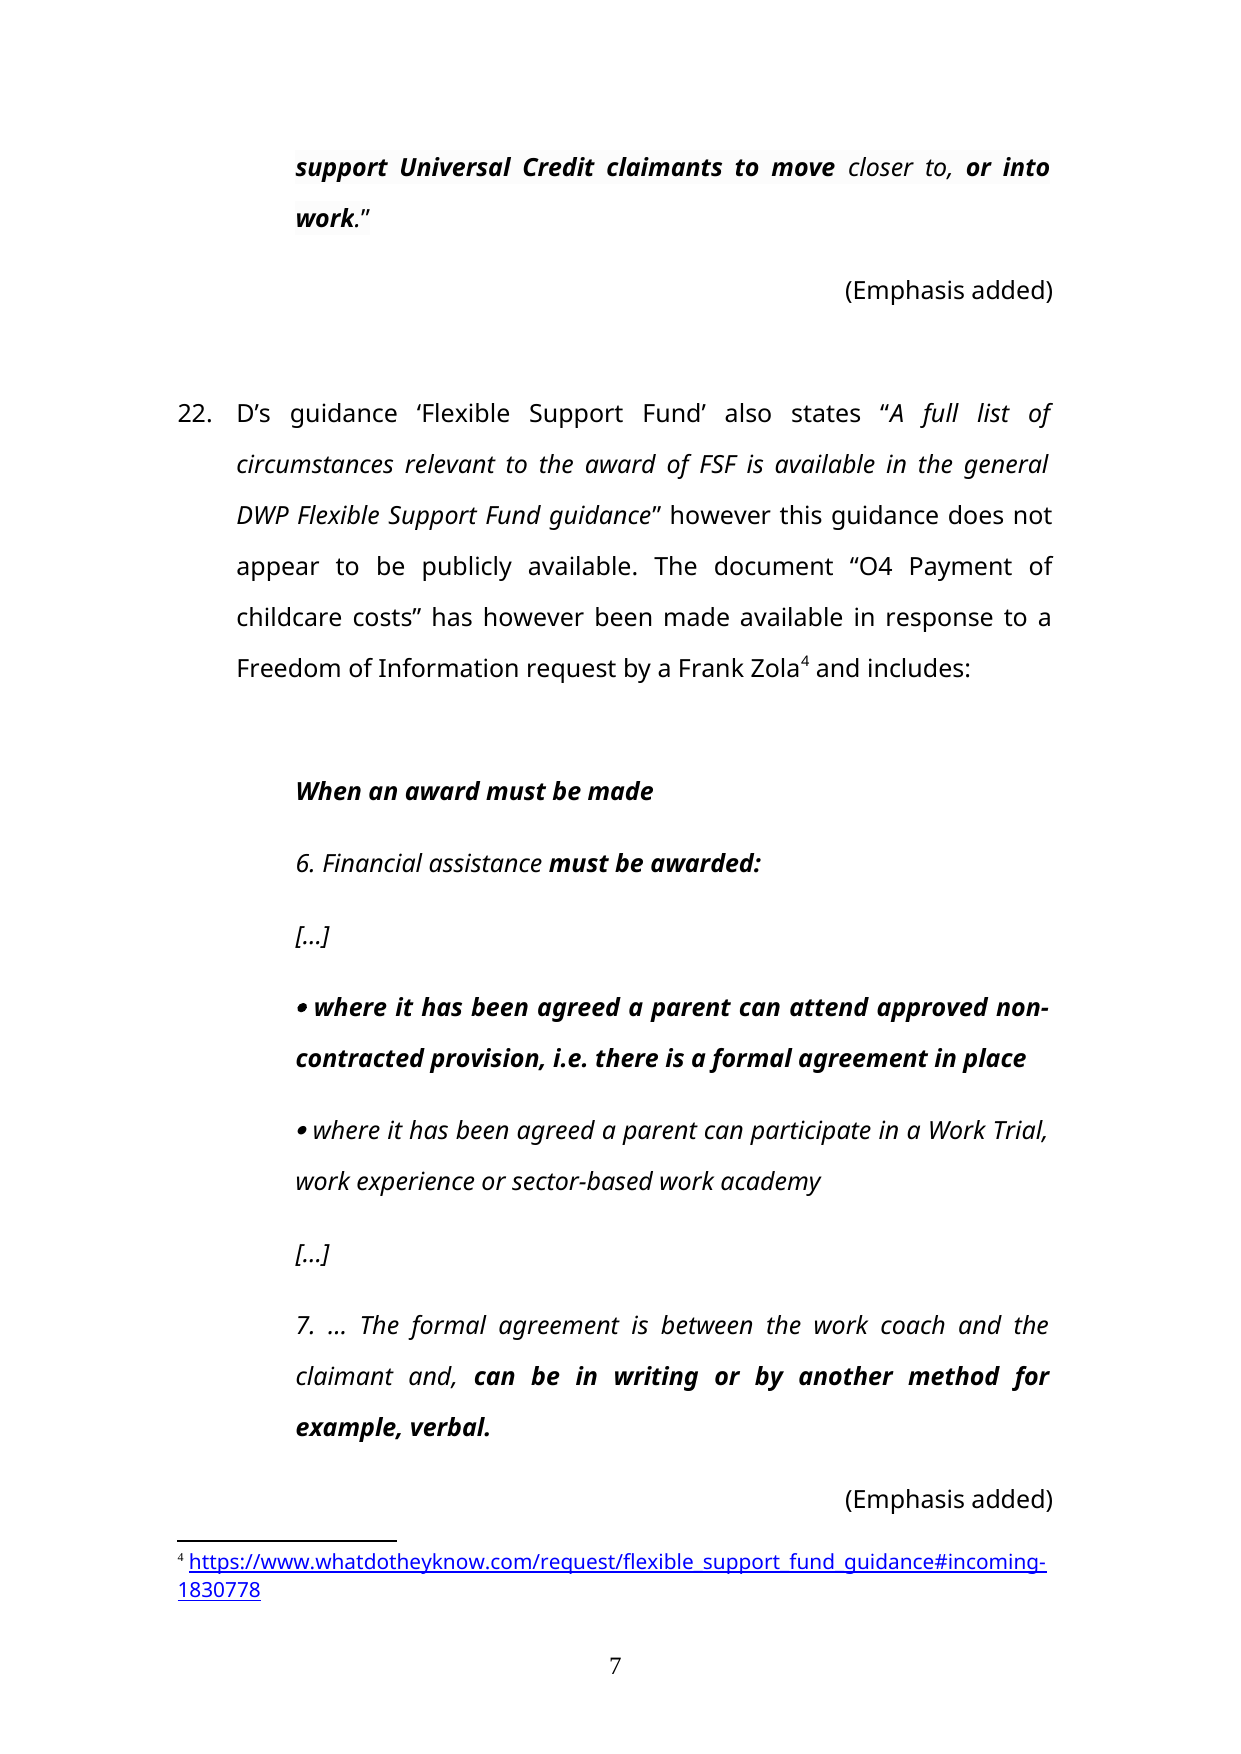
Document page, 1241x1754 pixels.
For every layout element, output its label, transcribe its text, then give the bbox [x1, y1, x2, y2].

text 7. … The formal agreement is between the work coach and the claimant and, can be in writing or by another method for example, verbal. [295, 1307, 1053, 1443]
text (Emphasis added) [295, 273, 1053, 307]
text where it has been agreed a parent can attend approved non-contracted provision, i.e. there is a formal agreement in place [295, 989, 1053, 1075]
text where it has been agreed a parent can participate in a Work Trial, work experience or sector-based work academy [295, 1112, 1053, 1198]
text […] [295, 918, 1053, 952]
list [295, 150, 1053, 235]
text […] [295, 1235, 1053, 1269]
text (Emphasis added) [295, 1481, 1053, 1515]
text 6. Financial assistance must be awarded: [295, 846, 1053, 880]
list D’s guidance ‘Flexible Support Fund’ also states “A full list of circumstances relevant to the award of FSF is available in the general DWP Flexible Support Fund guidance” however this guidance does not appear to be publicly available. The document “O4 Payment of childcare costs” has however been made available in response to a Freedom of Information request by a Frank Zola and includes: [177, 396, 1053, 685]
text When an award must be made [295, 774, 1053, 808]
